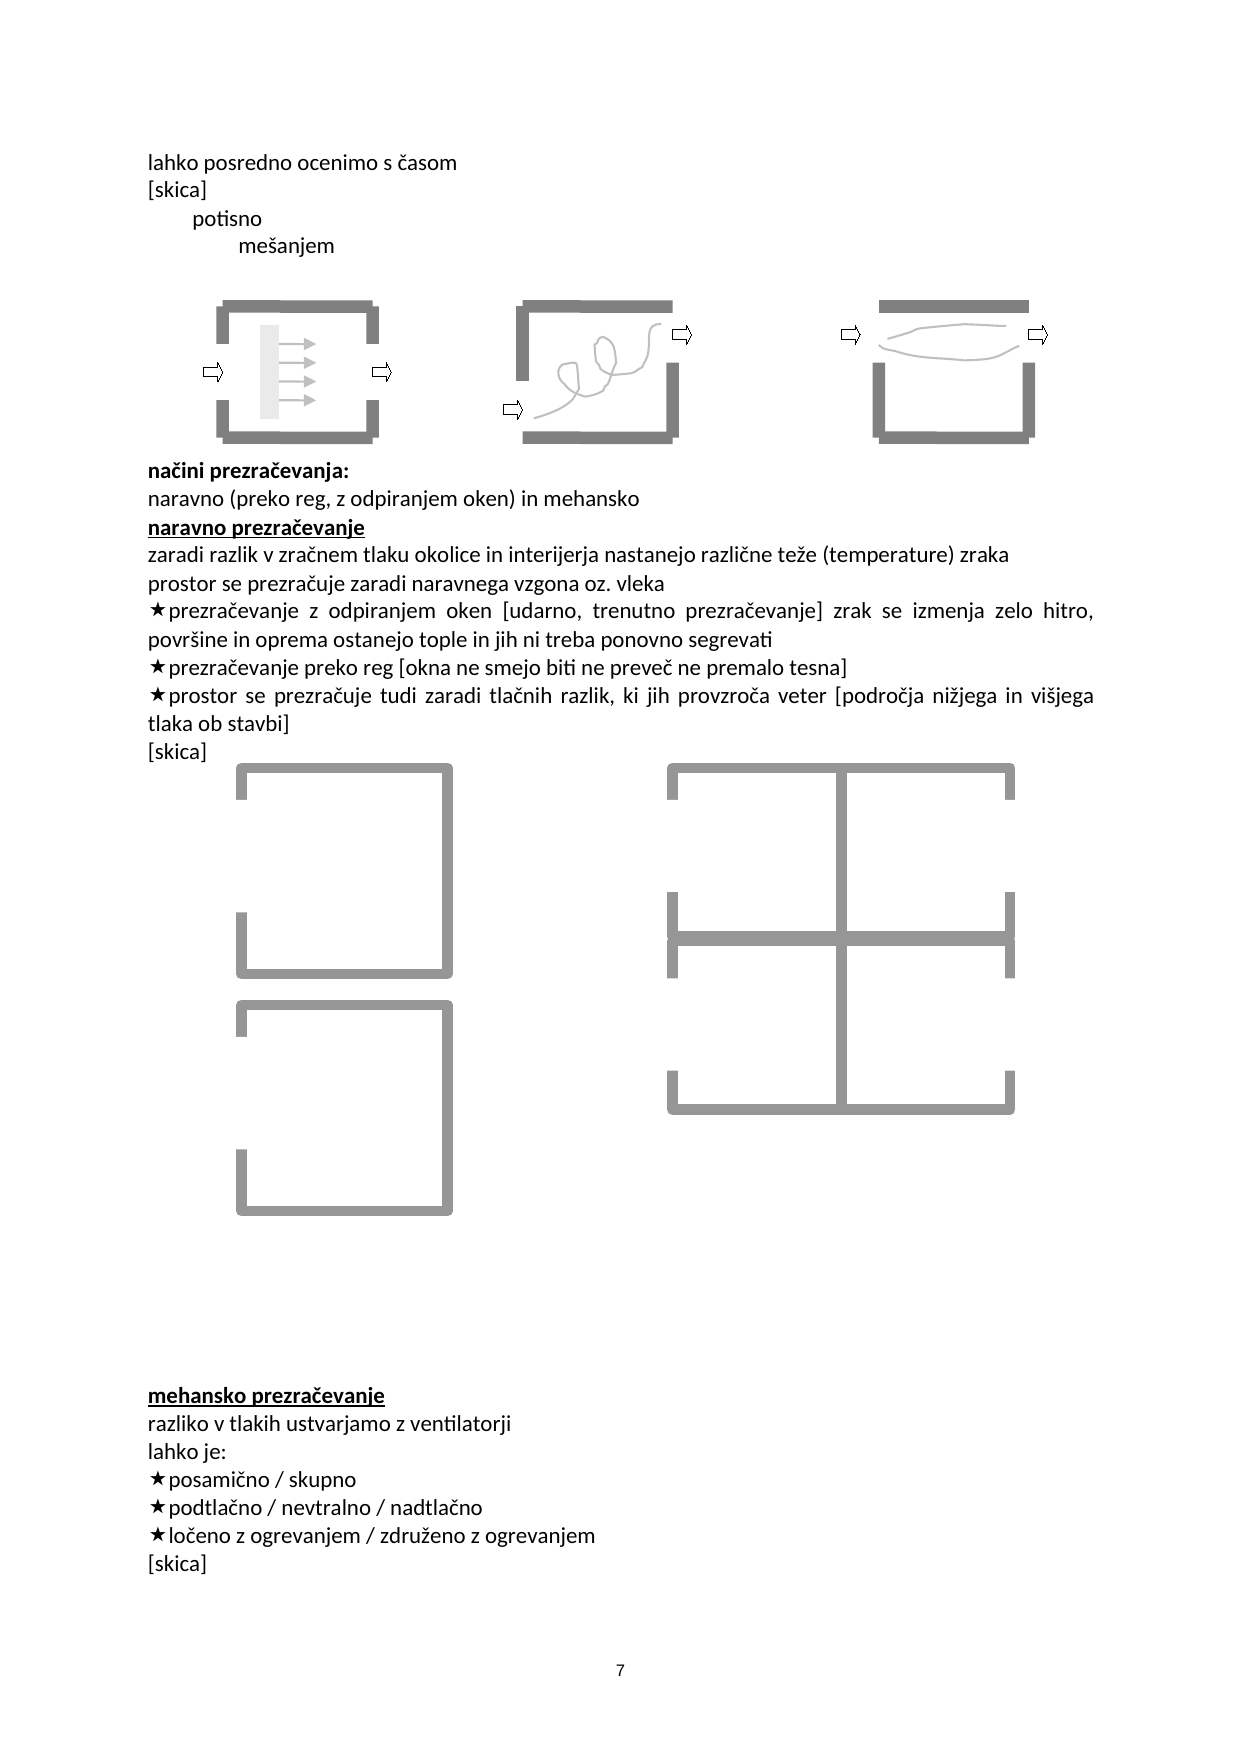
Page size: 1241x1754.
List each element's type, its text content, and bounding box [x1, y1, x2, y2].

text naravno (preko reg, z odpiranjem oken) in mehansko [148, 484, 1096, 513]
text načini prezračevanja: [148, 457, 1096, 484]
text zaradi razlik v zračnem tlaku okolice in interijerja nastanejo različne teže (temperature) zraka [148, 541, 1096, 569]
text podtlačno / nevtralno / nadtlačno [148, 1493, 1096, 1521]
text [skica] [148, 1549, 1096, 1577]
text lahko posredno ocenimo s časom [148, 148, 1096, 176]
text lahko je: [148, 1437, 1096, 1465]
text potisno mešanjem s kratko potjo [148, 204, 1096, 288]
text razliko v tlakih ustvarjamo z ventilatorji [148, 1409, 1096, 1437]
text [skica] [148, 737, 1096, 765]
text prostor se prezračuje tudi zaradi tlačnih razlik, ki jih provzroča veter [področja nižjega in višjega tlaka ob stavbi] [148, 681, 1096, 737]
text ločeno z ogrevanjem / združeno z ogrevanjem [148, 1521, 1096, 1549]
text posamično / skupno [148, 1465, 1096, 1493]
text naravno prezračevanje [148, 513, 1096, 541]
text prostor se prezračuje zaradi naravnega vzgona oz. vleka [148, 569, 1096, 597]
text [skica] [148, 176, 1096, 204]
text prezračevanje preko reg [okna ne smejo biti ne preveč ne premalo tesna] [148, 653, 1096, 681]
text mehansko prezračevanje [148, 1381, 1096, 1409]
text prezračevanje z odpiranjem oken [udarno, trenutno prezračevanje] zrak se izmenja zelo hitro, površine in oprema ostanejo tople in jih ni treba ponovno segrevati [148, 597, 1096, 653]
